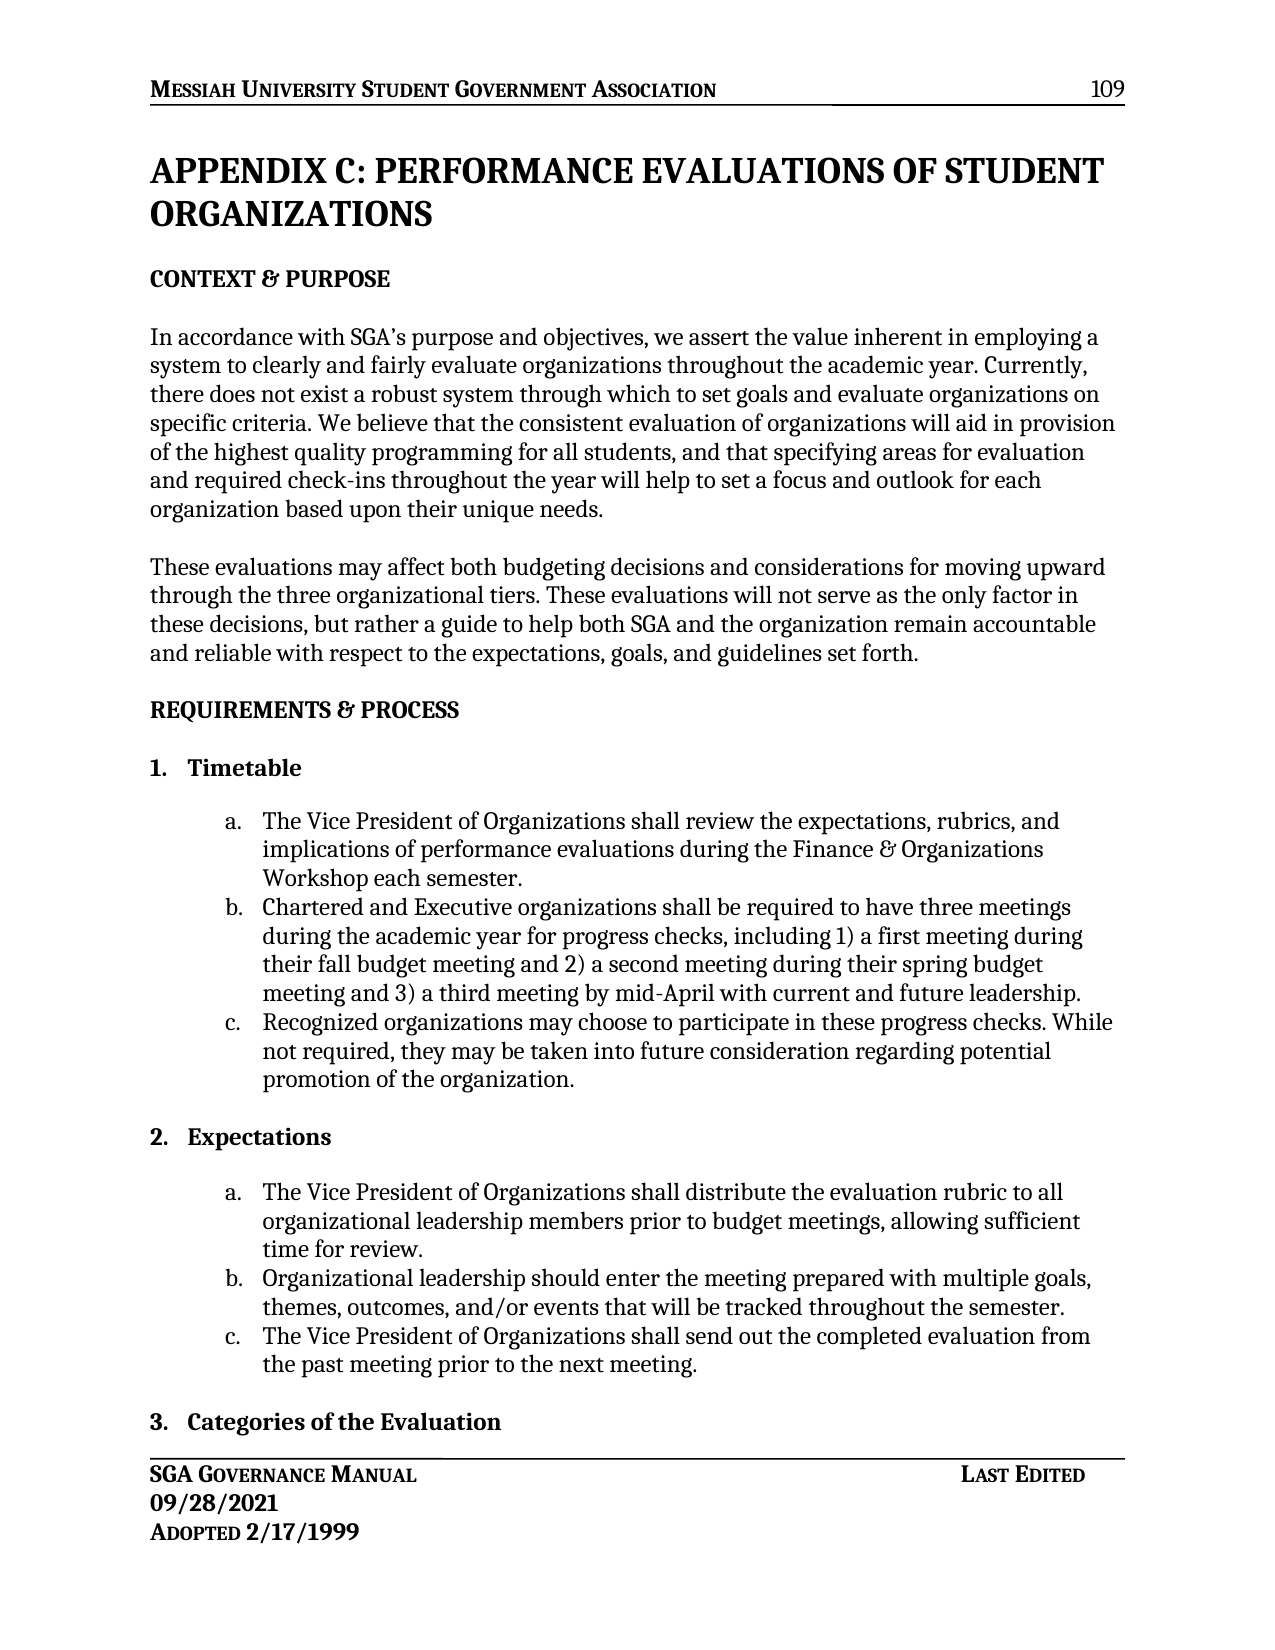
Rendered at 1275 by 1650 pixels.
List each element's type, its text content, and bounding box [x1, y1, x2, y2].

list Timetable [150, 754, 1125, 782]
list Organizational leadership should enter the meeting prepared with multiple goals, themes, outcomes, and/or events that will be tracked throughout the semester. [225, 1264, 1125, 1322]
text These evaluations may affect both budgeting decisions and considerations for moving upward through the three organizational tiers. These evaluations will not serve as the only factor in these decisions, but rather a guide to help both SGA and the organization remain accountable and reliable with respect to the expectations, goals, and guidelines set forth. [150, 552, 1125, 667]
list The Vice President of Organizations shall distribute the evaluation rubric to all organizational leadership members prior to budget meetings, allowing sufficient time for review. [225, 1178, 1125, 1264]
text CONTEXT & PURPOSE [150, 265, 1125, 294]
text In accordance with SGA’s purpose and objectives, we assert the value inherent in employing a system to clearly and fairly evaluate organizations throughout the academic year. Currently, there does not exist a robust system through which to set goals and evaluate organizations on specific criteria. We believe that the consistent evaluation of organizations will aid in provision of the highest quality programming for all students, and that specifying areas for evaluation and required check-ins throughout the year will help to set a focus and outlook for each organization based upon their unique needs. [150, 322, 1125, 524]
list The Vice President of Organizations shall review the expectations, rubrics, and implications of performance evaluations during the Finance & Organizations Workshop each semester. [225, 807, 1125, 893]
text Requirements & Process [150, 696, 1125, 725]
list Chartered and Executive organizations shall be required to have three meetings during the academic year for progress checks, including 1) a first meeting during their fall budget meeting and 2) a second meeting during their spring budget meeting and 3) a third meeting by mid-April with current and future leadership. [225, 893, 1125, 1008]
list Expectations [150, 1123, 1125, 1152]
list Recognized organizations may choose to participate in these progress checks. While not required, they may be taken into future consideration regarding potential promotion of the organization. [225, 1008, 1125, 1094]
subtitle APPENDIX C: PERFORMANCE EVALUATIONS OF STUDENT ORGANIZATIONS [150, 150, 1125, 236]
list Categories of the Evaluation [150, 1408, 1125, 1437]
list The Vice President of Organizations shall send out the completed evaluation from the past meeting prior to the next meeting. [225, 1322, 1125, 1379]
